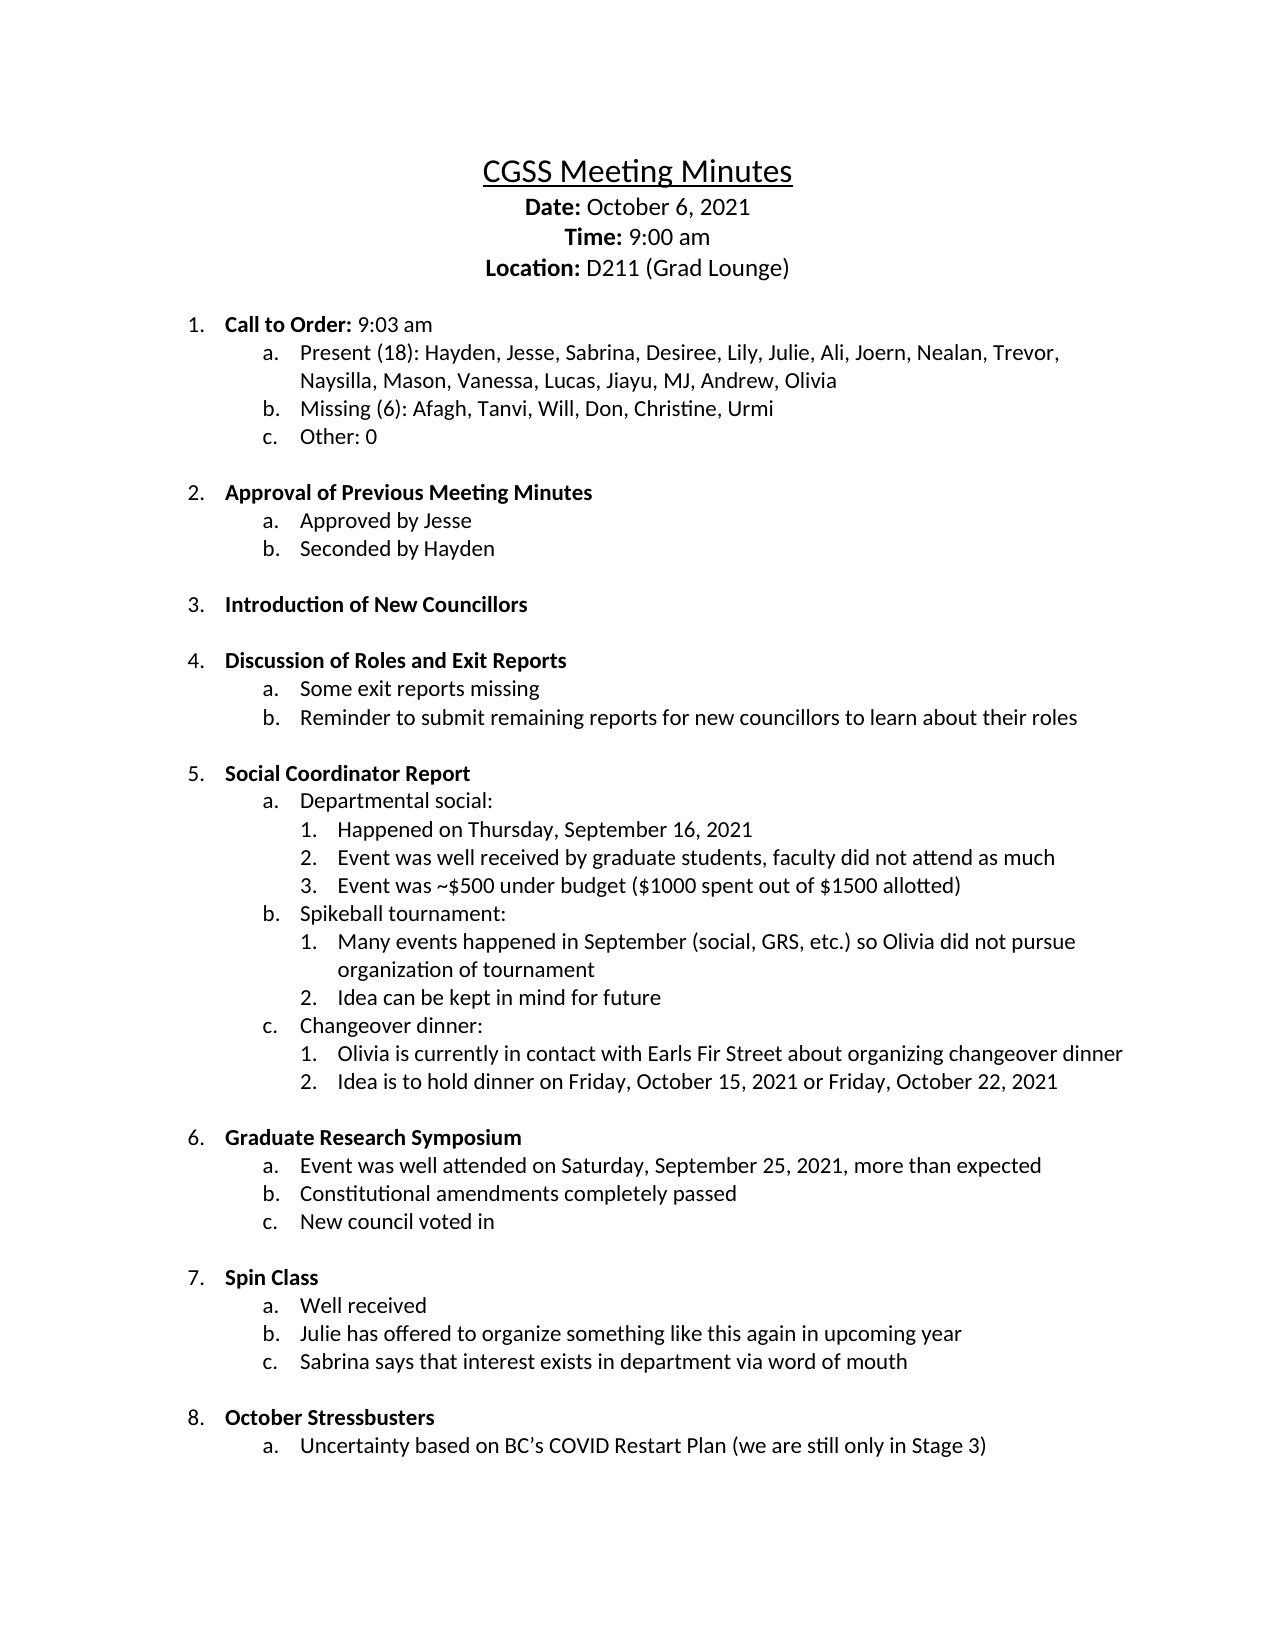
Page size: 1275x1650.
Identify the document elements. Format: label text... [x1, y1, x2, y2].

list Olivia is currently in contact with Earls Fir Street about organizing changeover dinner [300, 1039, 1125, 1067]
text Location: D211 (Grad Lounge) [150, 252, 1125, 282]
list Call to Order: 9:03 am [187, 310, 1125, 338]
list Uncertainty based on BC’s COVID Restart Plan (we are still only in Stage 3) [262, 1431, 1125, 1459]
list Graduate Research Symposium [187, 1123, 1125, 1151]
list Event was well attended on Saturday, September 25, 2021, more than expected [262, 1151, 1125, 1179]
list Sabrina says that interest exists in department via word of mouth [262, 1347, 1125, 1375]
list Departmental social: [262, 787, 1125, 815]
list Idea is to hold dinner on Friday, October 15, 2021 or Friday, October 22, 2021 [300, 1067, 1125, 1095]
text Time: 9:00 am [150, 221, 1125, 252]
list Event was well received by graduate students, faculty did not attend as much [300, 843, 1125, 871]
list Julie has offered to organize something like this again in upcoming year [262, 1319, 1125, 1347]
text CGSS Meeting Minutes [150, 150, 1125, 191]
list Spikeball tournament: [262, 899, 1125, 927]
list Changeover dinner: [262, 1011, 1125, 1039]
text Date: October 6, 2021 [150, 191, 1125, 221]
list Approval of Previous Meeting Minutes [187, 478, 1125, 506]
list New council voted in [262, 1207, 1125, 1235]
list Idea can be kept in mind for future [300, 983, 1125, 1011]
list October Stressbusters [187, 1403, 1125, 1431]
list Present (18): Hayden, Jesse, Sabrina, Desiree, Lily, Julie, Ali, Joern, Nealan, Trevor, Naysilla, Mason, Vanessa, Lucas, Jiayu, MJ, Andrew, Olivia [262, 338, 1125, 394]
list Well received [262, 1291, 1125, 1319]
list Social Coordinator Report [187, 759, 1125, 787]
list Discussion of Roles and Exit Reports [187, 647, 1125, 674]
list Approved by Jesse [262, 506, 1125, 534]
list Spin Class [187, 1263, 1125, 1291]
list Seconded by Hayden [262, 534, 1125, 562]
list Introduction of New Councillors [187, 591, 1125, 618]
list Reminder to submit remaining reports for new councillors to learn about their roles [262, 703, 1125, 731]
list Other: 0 [262, 422, 1125, 450]
list Many events happened in September (social, GRS, etc.) so Olivia did not pursue organization of tournament [300, 927, 1125, 983]
list Event was ~$500 under budget ($1000 spent out of $1500 allotted) [300, 871, 1125, 899]
list Some exit reports missing [262, 674, 1125, 703]
list Missing (6): Afagh, Tanvi, Will, Don, Christine, Urmi [262, 394, 1125, 422]
list Constitutional amendments completely passed [262, 1179, 1125, 1207]
list Happened on Thursday, September 16, 2021 [300, 815, 1125, 843]
